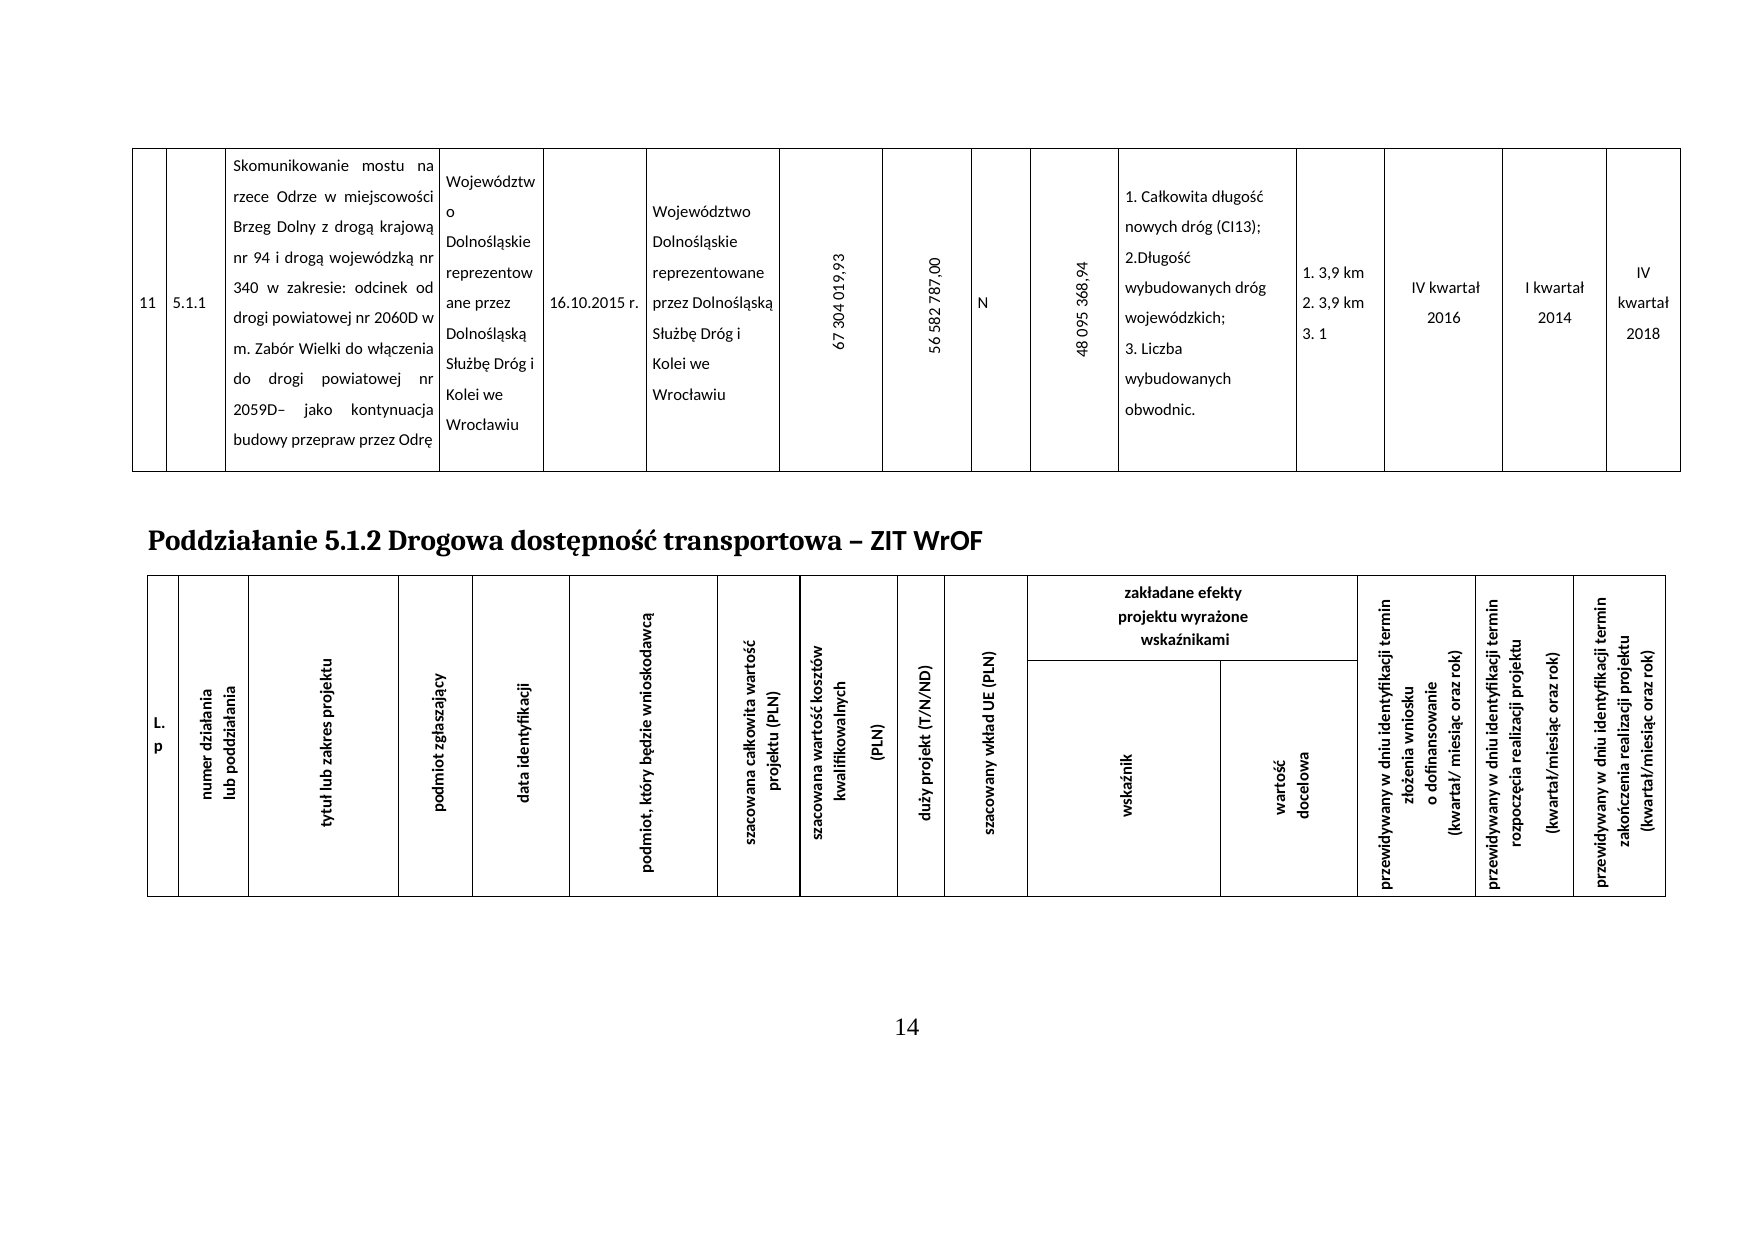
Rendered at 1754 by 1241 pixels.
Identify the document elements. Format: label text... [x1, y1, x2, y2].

table_cell Skomunikowanie mostu na rzece Odrze w miejscowości Brzeg Dolny z drogą krajową nr 94 i drogą wojewódzką nr 340 w zakresie: odcinek od drogi powiatowej nr 2060D w m. Zabór Wielki do włączenia do drogi powiatowej nr 2059D– jako kontynuacja budowy przepraw przez Odrę [226, 149, 439, 471]
table_cell I kwartał 2014 [1503, 149, 1606, 471]
table_header podmiot zgłaszający [399, 576, 472, 896]
table_header przewidywany w dniu identyfikacji termin złożenia wniosku o dofinansowanie (kwartał/ miesiąc oraz rok) [1358, 576, 1475, 896]
table_header numer działania lub poddziałania [179, 576, 248, 896]
table_cell N [972, 149, 1030, 471]
table_header przewidywany w dniu identyfikacji termin zakończenia realizacji projektu (kwartał/miesiąc oraz rok) [1574, 576, 1665, 896]
table_header zakładane efekty projektu wyrażone wskaźnikami [1028, 576, 1357, 660]
table_cell wartość docelowa [1221, 661, 1357, 896]
table_cell 5.1.1 [167, 149, 225, 471]
table_cell IV kwartał 2018 [1607, 149, 1680, 471]
table_cell 1. 3,9 km 2. 3,9 km 3. 1 [1297, 149, 1384, 471]
table_cell 67 304 019,93 [780, 149, 882, 471]
table_header duży projekt (T/N/ND) [898, 576, 944, 896]
table_header szacowany wkład UE (PLN) [945, 576, 1027, 896]
table_cell 56 582 787,00 [883, 149, 971, 471]
table_header szacowana wartość kosztów kwalifikowalnych (PLN) [801, 576, 897, 896]
table_cell IV kwartał 2016 [1385, 149, 1502, 471]
table_cell 11 [133, 149, 166, 471]
table_cell wskaźnik [1028, 661, 1220, 896]
table_header podmiot, który będzie wnioskodawcą [570, 576, 717, 896]
table_cell Województwo Dolnośląskie reprezentowane przez Dolnośląską Służbę Dróg i Kolei we Wrocławiu [647, 149, 779, 471]
table_header data identyfikacji [473, 576, 569, 896]
table_header tytuł lub zakres projektu [249, 576, 398, 896]
table_cell Województwo Dolnośląskie reprezentowane przez Dolnośląską Służbę Dróg i Kolei we Wrocławiu [440, 149, 543, 471]
table_cell 48 095 368,94 [1031, 149, 1118, 471]
table_header L.p [148, 576, 178, 896]
table_header szacowana całkowita wartość projektu (PLN) [718, 576, 799, 896]
table_header przewidywany w dniu identyfikacji termin rozpoczęcia realizacji projektu (kwartał/miesiąc oraz rok) [1476, 576, 1573, 896]
table_cell 16.10.2015 r. [544, 149, 646, 471]
table_cell 1. Całkowita długość nowych dróg (CI13); 2.Długość wybudowanych dróg wojewódzkich; 3. Liczba wybudowanych obwodnic. [1119, 149, 1296, 471]
subtitle Poddziałanie 5.1.2 Drogowa dostępność transportowa – ZIT WrOF [148, 522, 1665, 558]
